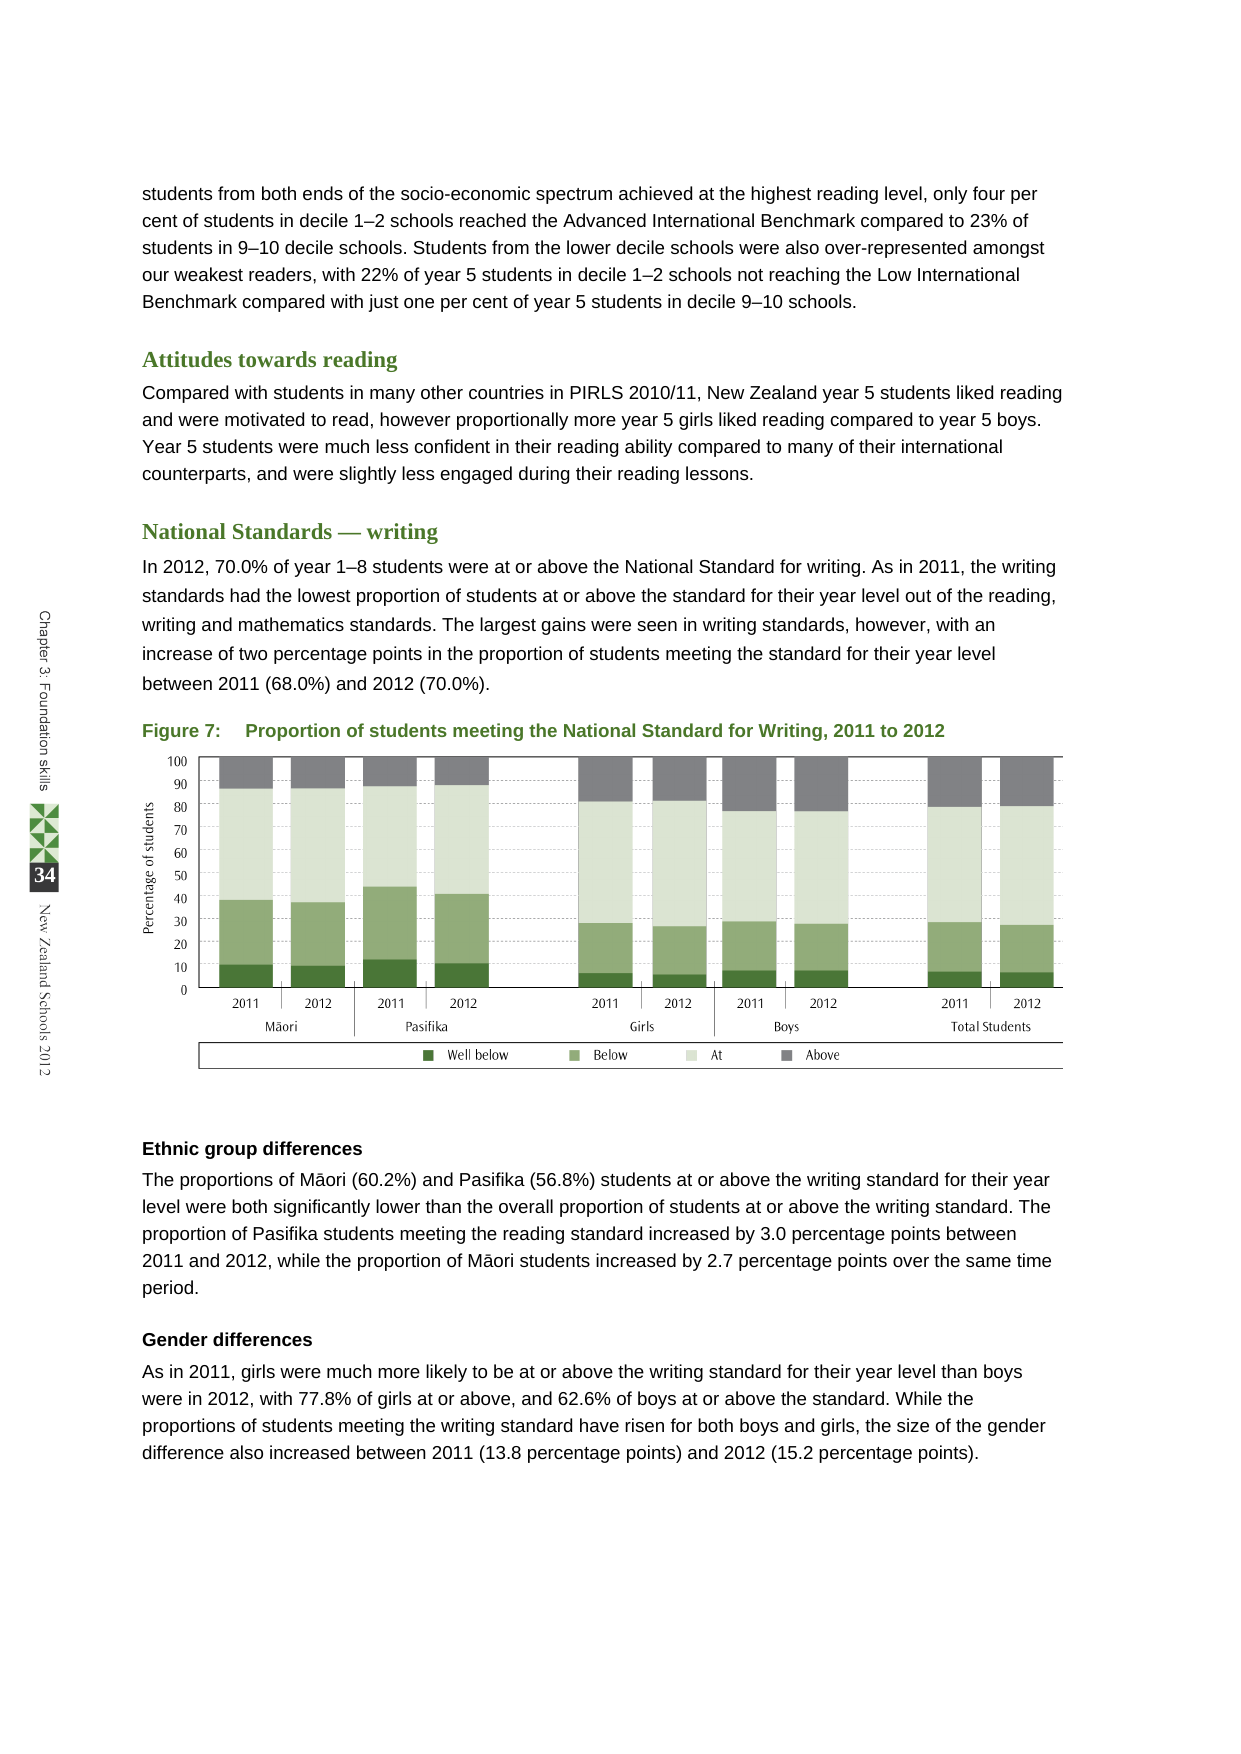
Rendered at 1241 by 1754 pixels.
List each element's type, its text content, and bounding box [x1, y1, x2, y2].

text In 2012, 70.0% of year 1–8 students were at or above the National Standard for writing. As in 2011, the writing standards had the lowest proportion of students at or above the standard for their year level out of the reading, writing and mathematics standards. The largest gains were seen in writing standards, however, with an increase of two percentage points in the proportion of students meeting the standard for their year level between 2011 (68.0%) and 2012 (70.0%). [142, 548, 1063, 694]
subtitle Gender differences [142, 1324, 1063, 1351]
picture [141, 754, 1063, 1069]
picture [29, 610, 59, 1076]
text As in 2011, girls were much more likely to be at or above the writing standard for their year level than boys were in 2012, with 77.8% of girls at or above, and 62.6% of boys at or above the standard. While the proportions of students meeting the writing standard have risen for both boys and girls, the size of the gender difference also increased between 2011 (13.8 percentage points) and 2012 (15.2 percentage points). [142, 1355, 1063, 1463]
subtitle Proportion of students meeting the National Standard for Writing, 2011 to 2012 [142, 719, 1063, 742]
text Compared with students in many other countries in PIRLS 2010/11, New Zealand year 5 students liked reading and were motivated to read, however proportionally more year 5 girls liked reading compared to year 5 boys. Year 5 students were much less confident in their reading ability compared to many of their international counterparts, and were slightly less engaged during their reading lessons. [142, 376, 1063, 484]
subtitle Attitudes towards reading [142, 346, 1063, 372]
text The proportions of Māori (60.2%) and Pasifika (56.8%) students at or above the writing standard for their year level were both significantly lower than the overall proportion of students at or above the writing standard. The proportion of Pasifika students meeting the reading standard increased by 3.0 percentage points between 2011 and 2012, while the proportion of Māori students increased by 2.7 percentage points over the same time period. [142, 1163, 1063, 1299]
subtitle Ethnic group differences [142, 1132, 1063, 1159]
subtitle National Standards ― writing [142, 518, 1063, 544]
